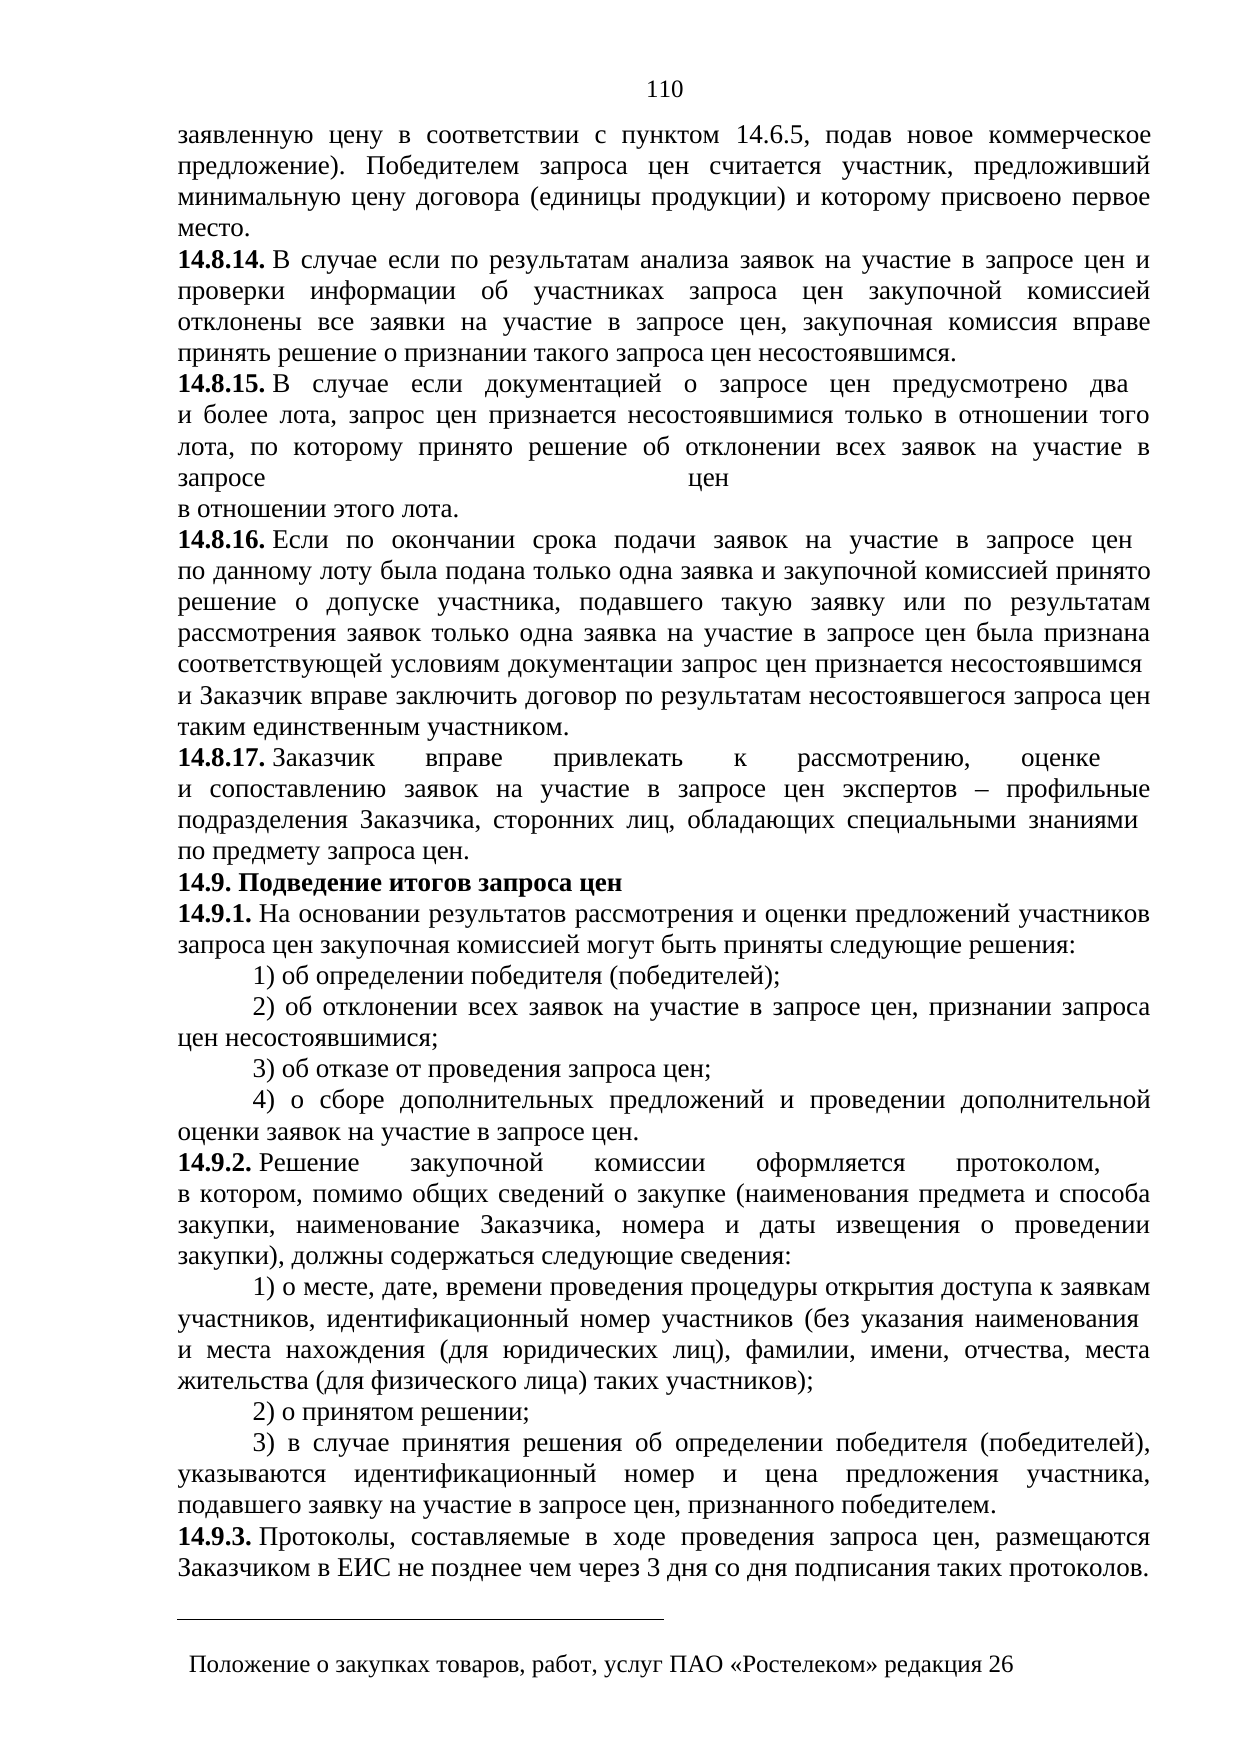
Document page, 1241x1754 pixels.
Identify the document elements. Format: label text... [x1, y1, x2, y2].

list Если по окончании срока подачи заявок на участие в запросе цен по данному лоту была подана только одна заявка и закупочной комиссией принято решение о допуске участника, подавшего такую заявку или по результатам рассмотрения заявок только одна заявка на участие в запросе цен была признана соответствующей условиям документации запрос цен признается несостоявшимся и Заказчик вправе заключить договор по результатам несостоявшегося запроса цен таким единственным участником. [177, 523, 1152, 741]
list В случае если по результатам анализа заявок на участие в запросе цен и проверки информации об участниках запроса цен закупочной комиссией отклонены все заявки на участие в запросе цен, закупочная комиссия вправе принять решение о признании такого запроса цен несостоявшимся. [177, 243, 1152, 367]
text 3) в случае принятия решения об определении победителя (победителей), указываются идентификационный номер и цена предложения участника, подавшего заявку на участие в запросе цен, признанного победителем. [177, 1426, 1152, 1520]
list Решение закупочной комиссии оформляется протоколом, в котором, помимо общих сведений о закупке (наименования предмета и способа закупки, наименование Заказчика, номера и даты извещения о проведении закупки), должны содержаться следующие сведения: [177, 1146, 1152, 1271]
text 4) о сборе дополнительных предложений и проведении дополнительной оценки заявок на участие в запросе цен. [177, 1084, 1152, 1146]
text 1) о месте, дате, времени проведения процедуры открытия доступа к заявкам участников, идентификационный номер участников (без указания наименования и места нахождения (для юридических лиц), фамилии, имени, отчества, места жительства (для физического лица) таких участников); [177, 1271, 1152, 1395]
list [177, 118, 1152, 243]
text 3) об отказе от проведения запроса цен; [177, 1052, 1152, 1084]
list На основании результатов рассмотрения и оценки предложений участников запроса цен закупочная комиссией могут быть приняты следующие решения: [177, 897, 1152, 959]
list В случае если документацией о запросе цен предусмотрено два и более лота, запрос цен признается несостоявшимися только в отношении того лота, по которому принято решение об отклонении всех заявок на участие в запросе цен в отношении этого лота. [177, 367, 1152, 523]
list Протоколы, составляемые в ходе проведения запроса цен, размещаются Заказчиком в ЕИС не позднее чем через 3 дня со дня подписания таких протоколов. [177, 1520, 1152, 1582]
text 2) о принятом решении; [177, 1395, 1152, 1426]
text 2) об отклонении всех заявок на участие в запросе цен, признании запроса цен несостоявшимися; [177, 990, 1152, 1052]
text 1) об определении победителя (победителей); [177, 959, 1152, 990]
list Заказчик вправе привлекать к рассмотрению, оценке и сопоставлению заявок на участие в запросе цен экспертов – профильные подразделения Заказчика, сторонних лиц, обладающих специальными знаниями по предмету запроса цен. [177, 741, 1152, 866]
list Подведение итогов запроса цен [177, 866, 1152, 897]
